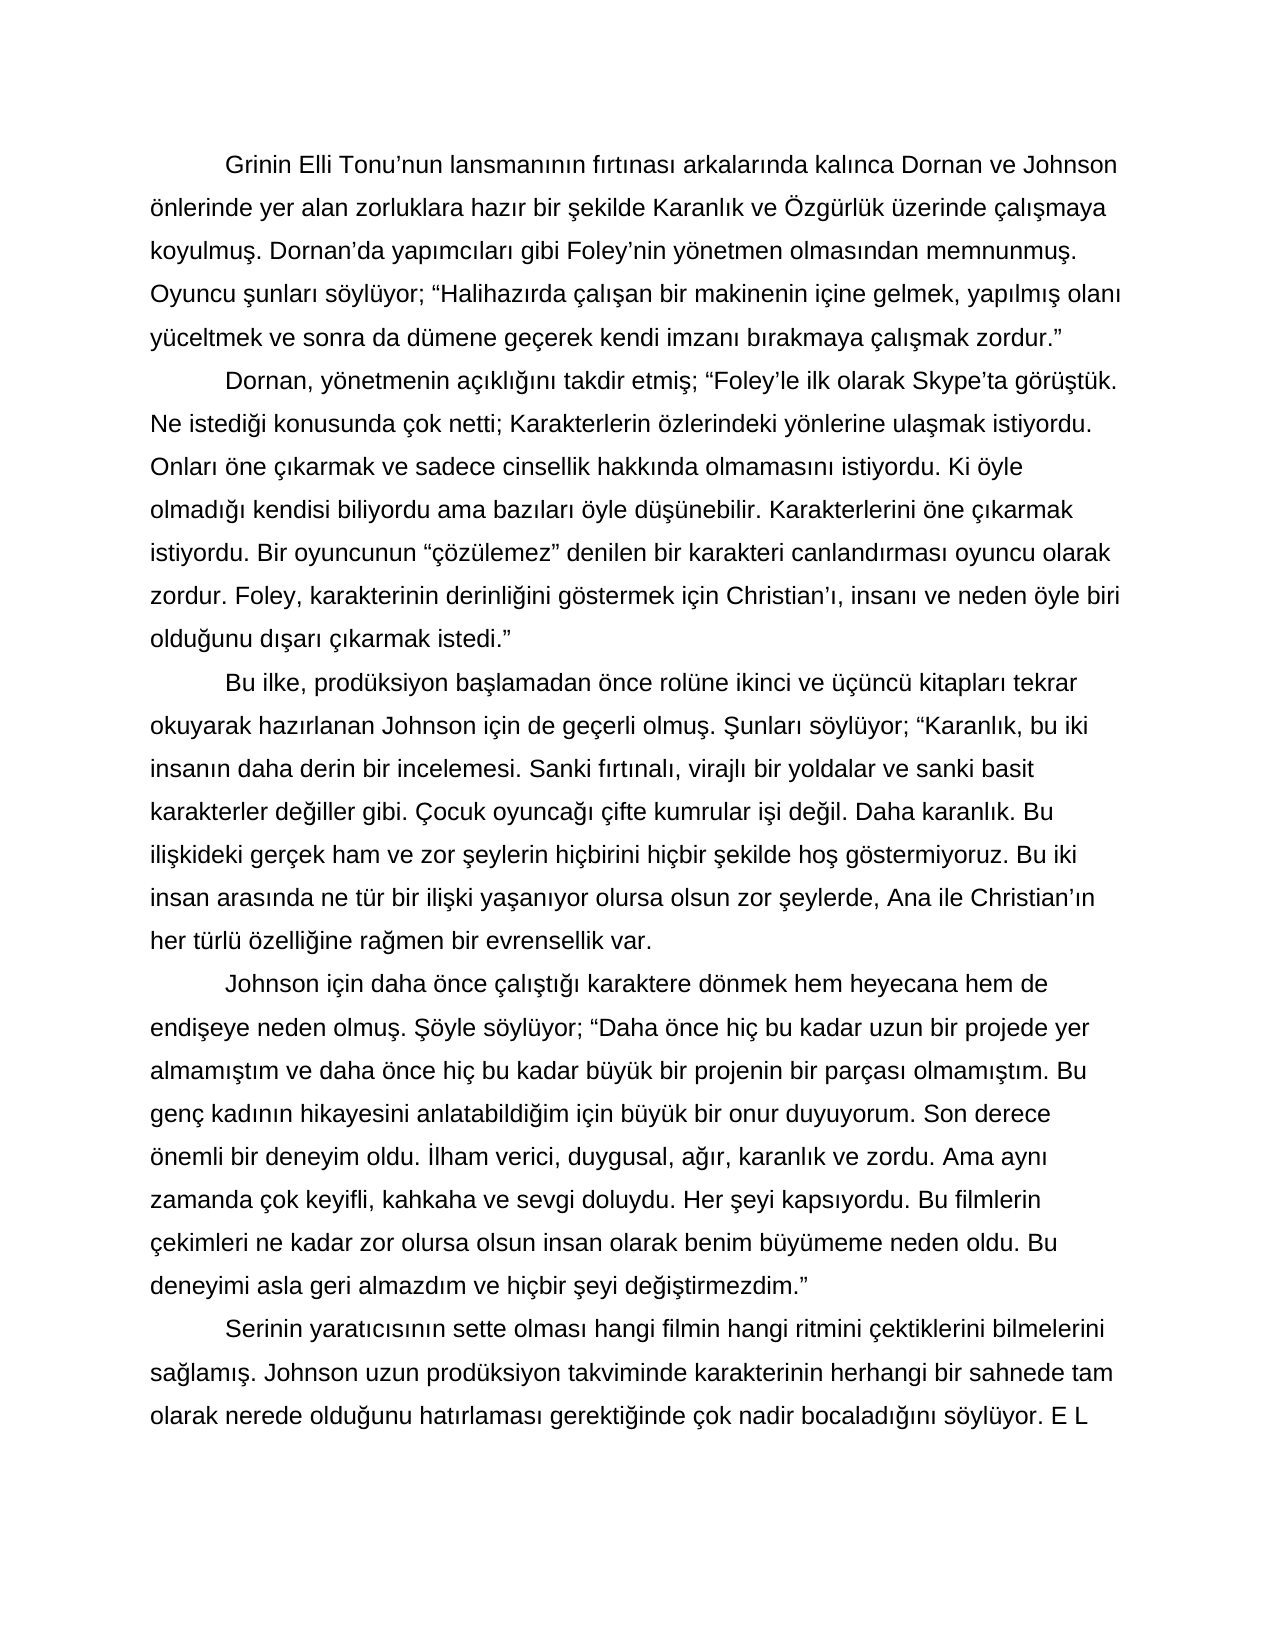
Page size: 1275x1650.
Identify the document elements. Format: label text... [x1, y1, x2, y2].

text Dornan, yönetmenin açıklığını takdir etmiş; “Foley’le ilk olarak Skype’ta görüştük. Ne istediği konusunda çok netti; Karakterlerin özlerindeki yönlerine ulaşmak istiyordu. Onları öne çıkarmak ve sadece cinsellik hakkında olmamasını istiyordu. Ki öyle olmadığı kendisi biliyordu ama bazıları öyle düşünebilir. Karakterlerini öne çıkarmak istiyordu. Bir oyuncunun “çözülemez” denilen bir karakteri canlandırması oyuncu olarak zordur. Foley, karakterinin derinliğini göstermek için Christian’ı, insanı ve neden öyle biri olduğunu dışarı çıkarmak istedi.” [150, 366, 1125, 653]
text Johnson için daha önce çalıştığı karaktere dönmek hem heyecana hem de endişeye neden olmuş. Şöyle söylüyor; “Daha önce hiç bu kadar uzun bir projede yer almamıştım ve daha önce hiç bu kadar büyük bir projenin bir parçası olmamıştım. Bu genç kadının hikayesini anlatabildiğim için büyük bir onur duyuyorum. Son derece önemli bir deneyim oldu. İlham verici, duygusal, ağır, karanlık ve zordu. Ama aynı zamanda çok keyifli, kahkaha ve sevgi doluydu. Her şeyi kapsıyordu. Bu filmlerin çekimleri ne kadar zor olursa olsun insan olarak benim büyümeme neden oldu. Bu deneyimi asla geri almazdım ve hiçbir şeyi değiştirmezdim.” [150, 969, 1125, 1300]
text Bu ilke, prodüksiyon başlamadan önce rolüne ikinci ve üçüncü kitapları tekrar okuyarak hazırlanan Johnson için de geçerli olmuş. Şunları söylüyor; “Karanlık, bu iki insanın daha derin bir incelemesi. Sanki fırtınalı, virajlı bir yoldalar ve sanki basit karakterler değiller gibi. Çocuk oyuncağı çifte kumrular işi değil. Daha karanlık. Bu ilişkideki gerçek ham ve zor şeylerin hiçbirini hiçbir şekilde hoş göstermiyoruz. Bu iki insan arasında ne tür bir ilişki yaşanıyor olursa olsun zor şeylerde, Ana ile Christian’ın her türlü özelliğine rağmen bir evrensellik var. [150, 667, 1125, 955]
text Grinin Elli Tonu’nun lansmanının fırtınası arkalarında kalınca Dornan ve Johnson önlerinde yer alan zorluklara hazır bir şekilde Karanlık ve Özgürlük üzerinde çalışmaya koyulmuş. Dornan’da yapımcıları gibi Foley’nin yönetmen olmasından memnunmuş. Oyuncu şunları söylüyor; “Halihazırda çalışan bir makinenin içine gelmek, yapılmış olanı yüceltmek ve sonra da dümene geçerek kendi imzanı bırakmaya çalışmak zordur.” [150, 150, 1125, 351]
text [150, 1314, 1125, 1429]
